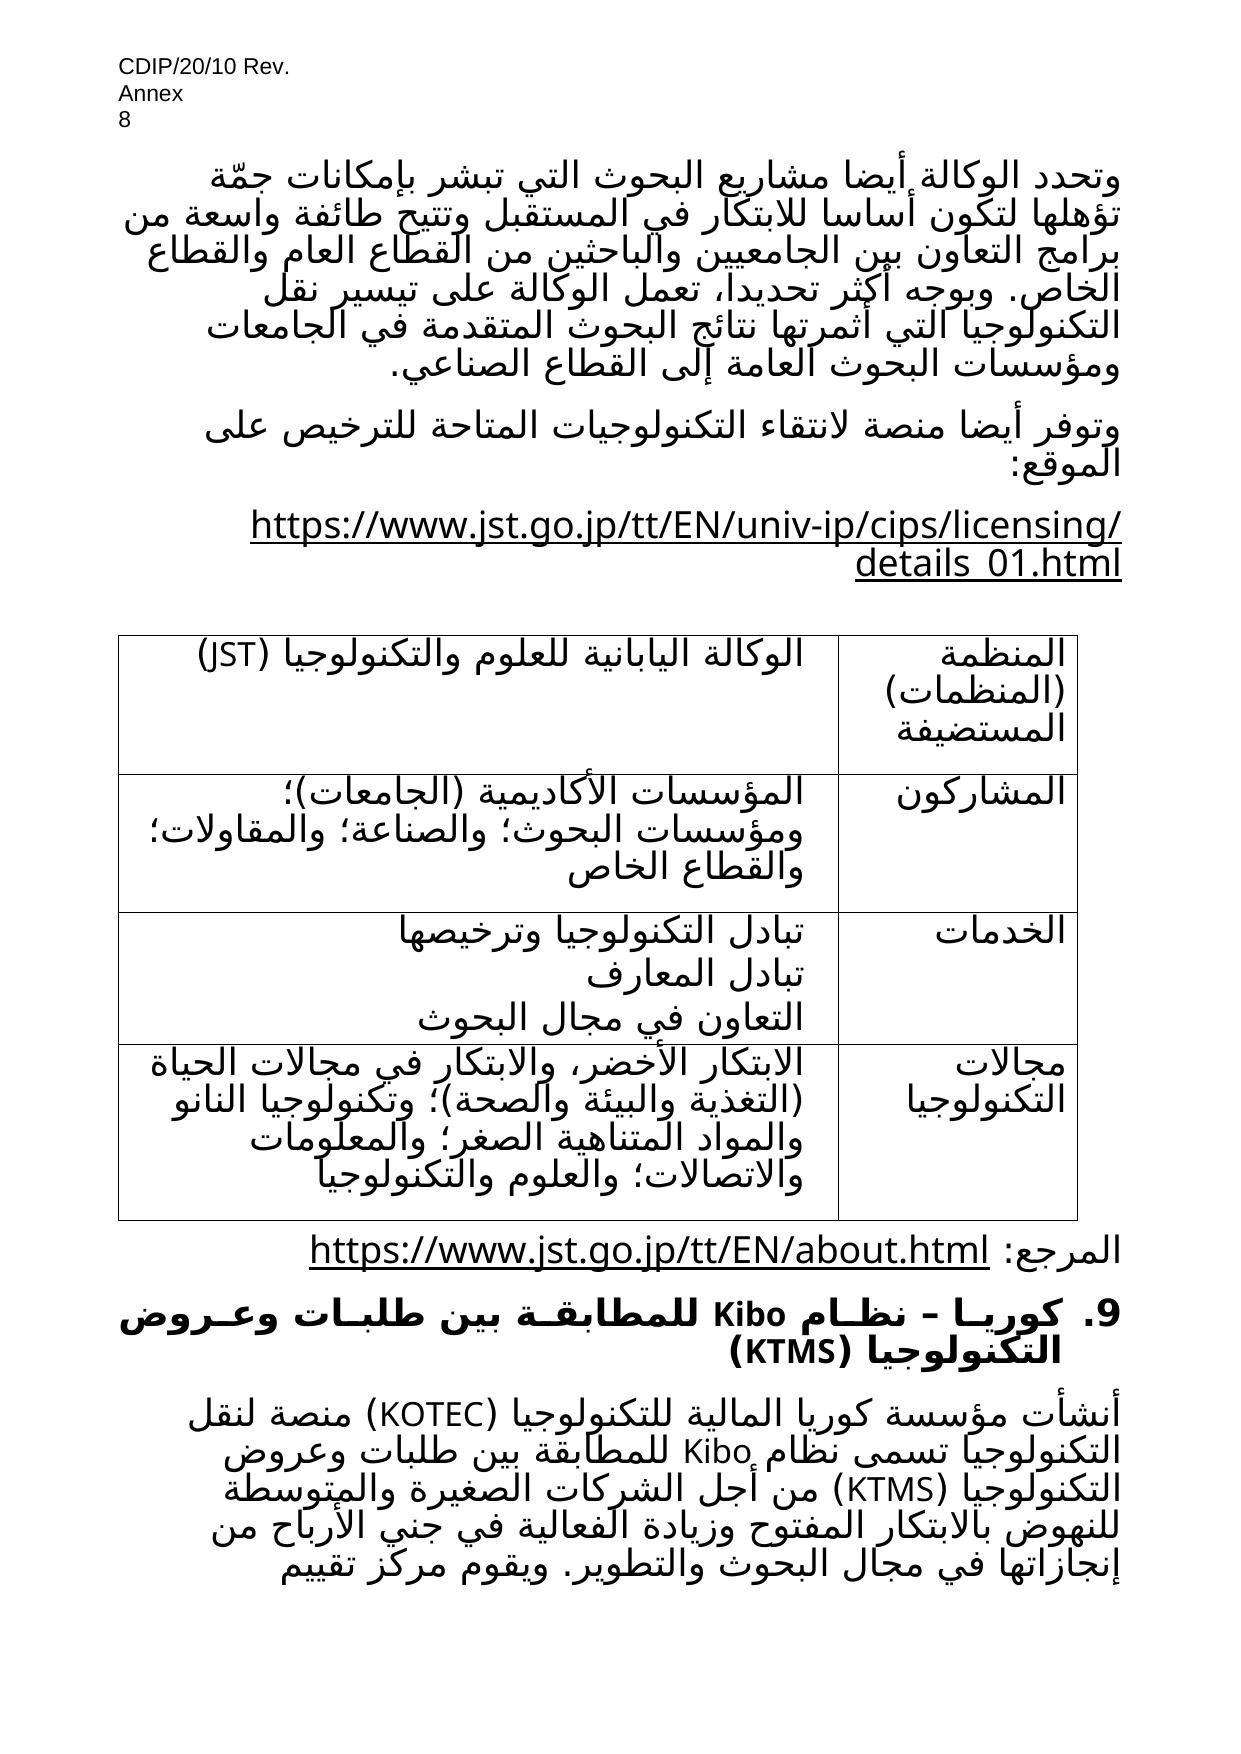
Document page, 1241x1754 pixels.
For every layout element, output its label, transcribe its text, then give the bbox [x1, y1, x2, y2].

table_cell الخدمات [839, 913, 1077, 1044]
text وتحدد الوكالة أيضا مشاريع البحوث التي تبشر بإمكانات جمّة تؤهلها لتكون أساسا للابتكار في المستقبل وتتيح طائفة واسعة من برامج التعاون بين الجامعيين والباحثين من القطاع العام والقطاع الخاص. وبوجه أكثر تحديدا، تعمل الوكالة على تيسير نقل التكنولوجيا التي أثمرتها نتائج البحوث المتقدمة في الجامعات ومؤسسات البحوث العامة إلى القطاع الصناعي. [118, 158, 1122, 383]
table_cell مجالات التكنولوجيا [839, 1045, 1077, 1220]
table_cell تبادل التكنولوجيا وترخيصها تبادل المعارف التعاون في مجال البحوث [119, 913, 838, 1044]
text https://www.jst.go.jp/tt/EN/univ-ip/cips/licensing/details_01.html [118, 508, 1122, 583]
text وتوفر أيضا منصة لانتقاء التكنولوجيات المتاحة للترخيص على الموقع: [118, 408, 1122, 483]
table_header الوكالة اليابانية للعلوم والتكنولوجيا (JST) [119, 636, 838, 773]
table_cell المؤسسات الأكاديمية (الجامعات)؛ ومؤسسات البحوث؛ والصناعة؛ والمقاولات؛ والقطاع الخاص [119, 775, 838, 912]
table_header المنظمة (المنظمات) المستضيفة [839, 636, 1077, 773]
table_cell المشاركون [839, 775, 1077, 912]
text المرجع: https://www.jst.go.jp/tt/EN/about.html [118, 1234, 1105, 1271]
table_cell الابتكار الأخضر، والابتكار في مجالات الحياة (التغذية والبيئة والصحة)؛ وتكنولوجيا النانو والمواد المتناهية الصغر؛ والمعلومات والاتصالات؛ والعلوم والتكنولوجيا [119, 1045, 838, 1220]
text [118, 1396, 1122, 1584]
text 9. كوريا – نظام Kibo للمطابقة بين طلبات وعروض التكنولوجيا (KTMS) [118, 1296, 1122, 1371]
